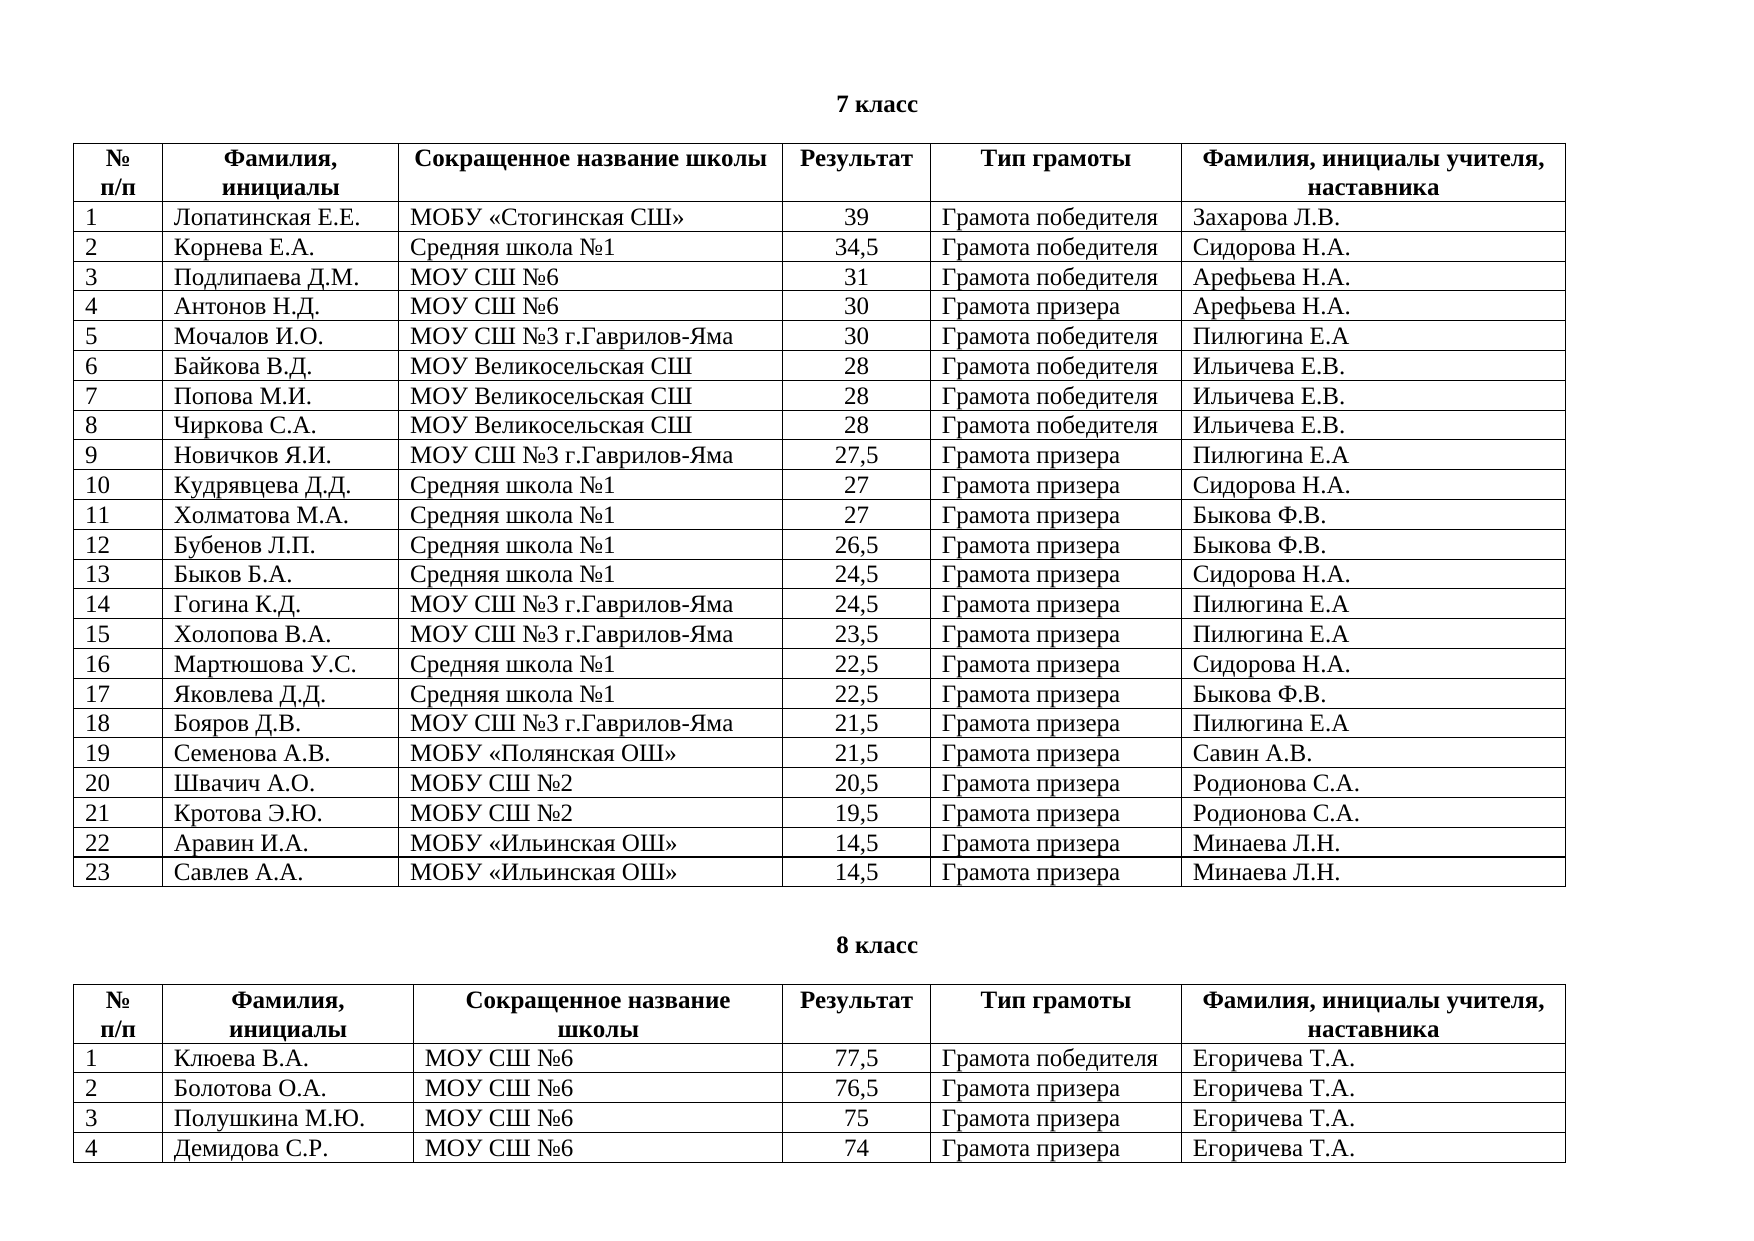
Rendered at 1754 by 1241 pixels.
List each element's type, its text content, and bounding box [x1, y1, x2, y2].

table_cell МОБУ «Полянская ОШ» [399, 738, 782, 767]
table_cell Грамота призера [931, 470, 1181, 499]
table_cell Аравин И.А. [163, 828, 398, 856]
table_header № п/п [74, 144, 162, 201]
table_cell 20,5 [783, 768, 930, 797]
table_cell МОУ СШ №3 г.Гаврилов-Яма [399, 440, 782, 469]
table_cell Клюева В.А. [163, 1044, 413, 1072]
table_cell Ильичева Е.В. [1182, 411, 1565, 439]
table_cell Швачич А.О. [163, 768, 398, 797]
table_cell Грамота победителя [931, 262, 1181, 290]
table_cell МОБУ СШ №2 [399, 768, 782, 797]
table_cell 34,5 [783, 232, 930, 261]
table_cell Грамота призера [931, 679, 1181, 707]
table_cell Грамота призера [931, 709, 1181, 737]
table_cell Быкова Ф.В. [1182, 679, 1565, 707]
table_cell 22 [74, 828, 162, 856]
table_cell 1 [74, 1044, 162, 1072]
table_cell 27 [783, 500, 930, 529]
table_cell Семенова А.В. [163, 738, 398, 767]
table_cell Егоричева Т.А. [1182, 1044, 1565, 1072]
table_cell МОУ СШ №3 г.Гаврилов-Яма [399, 619, 782, 648]
table_cell МОУ СШ №6 [414, 1133, 782, 1162]
table_cell Пилюгина Е.А [1182, 440, 1565, 469]
table_cell 28 [783, 381, 930, 409]
table_cell Корнева Е.А. [163, 232, 398, 261]
table_cell Лопатинская Е.Е. [163, 202, 398, 231]
table_header Сокращенное название школы [414, 985, 782, 1042]
table_cell 23 [74, 858, 162, 886]
table_cell Новичков Я.И. [163, 440, 398, 469]
table_cell 28 [783, 351, 930, 380]
table_header Результат [783, 985, 930, 1042]
table_cell Грамота призера [931, 1073, 1181, 1102]
table_cell 27,5 [783, 440, 930, 469]
table_header Фамилия, инициалы учителя, наставника [1182, 985, 1565, 1042]
table_cell 21,5 [783, 709, 930, 737]
table_cell Грамота призера [931, 500, 1181, 529]
table_cell Гогина К.Д. [163, 589, 398, 618]
table_cell Грамота призера [931, 619, 1181, 648]
table_cell Грамота победителя [931, 321, 1181, 350]
table_cell 20 [74, 768, 162, 797]
table_cell Грамота победителя [931, 411, 1181, 439]
table_cell 11 [74, 500, 162, 529]
table_cell МОБУ «Ильинская ОШ» [399, 858, 782, 886]
table_cell Средняя школа №1 [399, 679, 782, 707]
table_cell Егоричева Т.А. [1182, 1103, 1565, 1132]
table_cell Захарова Л.В. [1182, 202, 1565, 231]
table_cell 4 [74, 1133, 162, 1162]
table_cell 19 [74, 738, 162, 767]
table_cell МОУ СШ №3 г.Гаврилов-Яма [399, 589, 782, 618]
table_cell Кротова Э.Ю. [163, 798, 398, 827]
table_cell Грамота победителя [931, 232, 1181, 261]
table_cell 9 [74, 440, 162, 469]
table_cell Грамота призера [931, 858, 1181, 886]
table_cell МОБУ «Ильинская ОШ» [399, 828, 782, 856]
table_cell 30 [783, 321, 930, 350]
table_cell 74 [783, 1133, 930, 1162]
table_cell Арефьева Н.А. [1182, 262, 1565, 290]
table_cell Сидорова Н.А. [1182, 470, 1565, 499]
table_cell МОБУ «Стогинская СШ» [399, 202, 782, 231]
table_cell Грамота победителя [931, 351, 1181, 380]
table_cell Грамота призера [931, 738, 1181, 767]
table_cell Средняя школа №1 [399, 470, 782, 499]
table_cell 15 [74, 619, 162, 648]
table_cell МОБУ СШ №2 [399, 798, 782, 827]
table_cell 24,5 [783, 589, 930, 618]
table_cell Грамота призера [931, 1133, 1181, 1162]
table_cell 5 [74, 321, 162, 350]
table_cell Грамота призера [931, 530, 1181, 558]
table_cell 14,5 [783, 828, 930, 856]
table_cell Арефьева Н.А. [1182, 291, 1565, 320]
table_cell Ильичева Е.В. [1182, 351, 1565, 380]
text 7 класс [118, 89, 1636, 117]
table_cell Попова М.И. [163, 381, 398, 409]
table_cell Средняя школа №1 [399, 500, 782, 529]
table_cell Егоричева Т.А. [1182, 1133, 1565, 1162]
table_header Фамилия, инициалы [163, 144, 398, 201]
text 8 класс [118, 930, 1636, 959]
table_cell МОУ Великосельская СШ [399, 381, 782, 409]
table_cell 1 [74, 202, 162, 231]
table_cell Грамота призера [931, 560, 1181, 588]
table_cell Минаева Л.Н. [1182, 858, 1565, 886]
table_cell 22,5 [783, 649, 930, 678]
table_cell МОУ СШ №6 [414, 1073, 782, 1102]
table_cell Ильичева Е.В. [1182, 381, 1565, 409]
table_cell 75 [783, 1103, 930, 1132]
table_cell Пилюгина Е.А [1182, 589, 1565, 618]
table_cell Демидова С.Р. [163, 1133, 413, 1162]
table_header Сокращенное название школы [399, 144, 782, 201]
table_cell 14,5 [783, 858, 930, 886]
table_cell МОУ Великосельская СШ [399, 351, 782, 380]
table_cell Холопова В.А. [163, 619, 398, 648]
table_cell МОУ СШ №6 [399, 262, 782, 290]
table_cell 13 [74, 560, 162, 588]
table_header Тип грамоты [931, 144, 1181, 201]
table_cell Полушкина М.Ю. [163, 1103, 413, 1132]
table_cell Минаева Л.Н. [1182, 828, 1565, 856]
table_cell Грамота призера [931, 828, 1181, 856]
table_cell Мочалов И.О. [163, 321, 398, 350]
table_cell 7 [74, 381, 162, 409]
table_cell Пилюгина Е.А [1182, 709, 1565, 737]
table_cell 18 [74, 709, 162, 737]
table_cell Холматова М.А. [163, 500, 398, 529]
table_cell 77,5 [783, 1044, 930, 1072]
table_cell 17 [74, 679, 162, 707]
table_cell МОУ СШ №6 [414, 1103, 782, 1132]
table_cell Родионова С.А. [1182, 798, 1565, 827]
table_cell 39 [783, 202, 930, 231]
table_cell Савин А.В. [1182, 738, 1565, 767]
table_cell 27 [783, 470, 930, 499]
table_cell МОУ СШ №3 г.Гаврилов-Яма [399, 709, 782, 737]
table_cell МОУ СШ №3 г.Гаврилов-Яма [399, 321, 782, 350]
table_cell 14 [74, 589, 162, 618]
table_cell 8 [74, 411, 162, 439]
table_cell 12 [74, 530, 162, 558]
table_cell Егоричева Т.А. [1182, 1073, 1565, 1102]
table_cell Чиркова С.А. [163, 411, 398, 439]
table_header Результат [783, 144, 930, 201]
table_cell Грамота призера [931, 440, 1181, 469]
table_cell Мартюшова У.С. [163, 649, 398, 678]
table_cell 3 [74, 1103, 162, 1132]
table_cell Байкова В.Д. [163, 351, 398, 380]
table_cell 4 [74, 291, 162, 320]
table_cell 22,5 [783, 679, 930, 707]
table_cell Грамота призера [931, 291, 1181, 320]
table_cell 31 [783, 262, 930, 290]
table_cell МОУ СШ №6 [399, 291, 782, 320]
table_header Фамилия, инициалы [163, 985, 413, 1042]
table_cell МОУ Великосельская СШ [399, 411, 782, 439]
table_cell Пилюгина Е.А [1182, 619, 1565, 648]
table_cell 76,5 [783, 1073, 930, 1102]
table_cell Грамота призера [931, 589, 1181, 618]
table_cell Грамота призера [931, 768, 1181, 797]
table_cell Средняя школа №1 [399, 232, 782, 261]
table_cell МОУ СШ №6 [414, 1044, 782, 1072]
table_header Тип грамоты [931, 985, 1181, 1042]
table_cell 16 [74, 649, 162, 678]
table_cell 2 [74, 1073, 162, 1102]
table_cell 3 [74, 262, 162, 290]
table_cell Грамота победителя [931, 1044, 1181, 1072]
table_cell Сидорова Н.А. [1182, 560, 1565, 588]
table_cell 30 [783, 291, 930, 320]
table_cell Пилюгина Е.А [1182, 321, 1565, 350]
table_cell Грамота призера [931, 1103, 1181, 1132]
table_cell Средняя школа №1 [399, 530, 782, 558]
table_cell 21 [74, 798, 162, 827]
table_cell 6 [74, 351, 162, 380]
table_cell Грамота победителя [931, 202, 1181, 231]
table_cell Подлипаева Д.М. [163, 262, 398, 290]
table_cell Грамота призера [931, 649, 1181, 678]
table_cell 26,5 [783, 530, 930, 558]
table_cell Грамота призера [931, 798, 1181, 827]
table_cell Сидорова Н.А. [1182, 649, 1565, 678]
table_cell Бубенов Л.П. [163, 530, 398, 558]
table_cell Грамота победителя [931, 381, 1181, 409]
table_cell Средняя школа №1 [399, 560, 782, 588]
table_cell Савлев А.А. [163, 858, 398, 886]
table_cell Быкова Ф.В. [1182, 530, 1565, 558]
table_cell 28 [783, 411, 930, 439]
table_header № п/п [74, 985, 162, 1042]
table_cell Средняя школа №1 [399, 649, 782, 678]
table_cell Сидорова Н.А. [1182, 232, 1565, 261]
table_cell Родионова С.А. [1182, 768, 1565, 797]
table_cell Быкова Ф.В. [1182, 500, 1565, 529]
table_cell 23,5 [783, 619, 930, 648]
table_header Фамилия, инициалы учителя, наставника [1182, 144, 1565, 201]
table_cell 19,5 [783, 798, 930, 827]
table_cell Кудрявцева Д.Д. [163, 470, 398, 499]
table_cell Антонов Н.Д. [163, 291, 398, 320]
table_cell Быков Б.А. [163, 560, 398, 588]
table_cell 24,5 [783, 560, 930, 588]
table_cell 21,5 [783, 738, 930, 767]
table_cell Болотова О.А. [163, 1073, 413, 1102]
table_cell 10 [74, 470, 162, 499]
table_cell 2 [74, 232, 162, 261]
table_cell Бояров Д.В. [163, 709, 398, 737]
table_cell Яковлева Д.Д. [163, 679, 398, 707]
